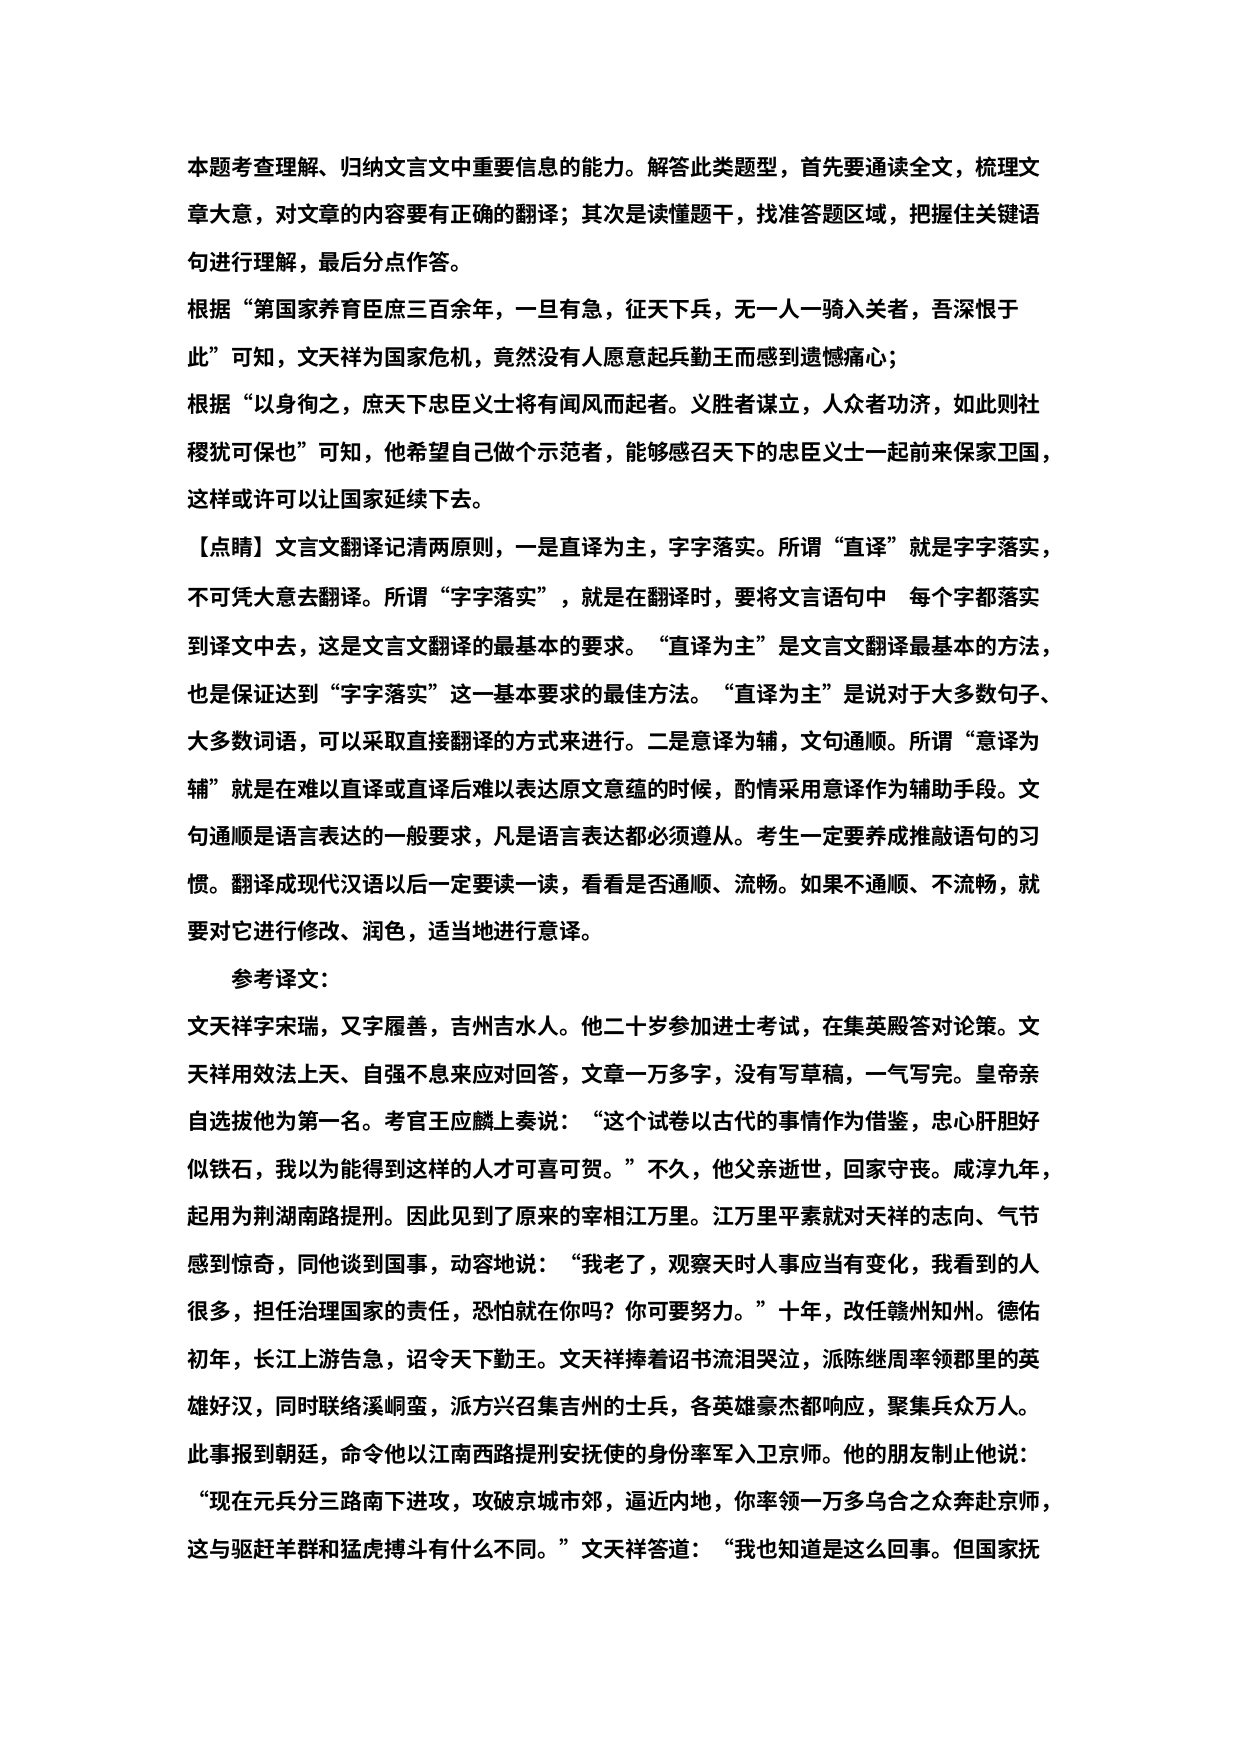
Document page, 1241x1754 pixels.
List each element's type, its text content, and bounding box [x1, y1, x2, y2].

text 参考译文： [187, 962, 1053, 993]
text 根据“第国家养育臣庶三百余年，一旦有急，征天下兵，无一人一骑入关者，吾深恨于此”可知，文天祥为国家危机，竟然没有人愿意起兵勤王而感到遗憾痛心； [187, 292, 1053, 372]
text 【点睛】文言文翻译记清两原则，一是直译为主，字字落实。所谓“直译”就是字字落实，不可凭大意去翻译。所谓“字字落实”，就是在翻译时，要将文言语句中每个字都落实到译文中去，这是文言文翻译的最基本的要求。“直译为主”是文言文翻译最基本的方法，也是保证达到“字字落实”这一基本要求的最佳方法。“直译为主”是说对于大多数句子、大多数词语，可以采取直接翻译的方式来进行。二是意译为辅，文句通顺。所谓“意译为辅”就是在难以直译或直译后难以表达原文意蕴的时候，酌情采用意译作为辅助手段。文句通顺是语言表达的一般要求，凡是语言表达都必须遵从。考生一定要养成推敲语句的习惯。翻译成现代汉语以后一定要读一读，看看是否通顺、流畅。如果不通顺、不流畅，就要对它进行修改、润色，适当地进行意译。 [187, 530, 1053, 946]
text 本题考查理解、归纳文言文中重要信息的能力。解答此类题型，首先要通读全文，梳理文章大意，对文章的内容要有正确的翻译；其次是读懂题干，找准答题区域，把握住关键语句进行理解，最后分点作答。 [187, 150, 1053, 277]
text 根据“以身徇之，庶天下忠臣义士将有闻风而起者。义胜者谋立，人众者功济，如此则社稷犹可保也”可知，他希望自己做个示范者，能够感召天下的忠臣义士一起前来保家卫国，这样或许可以让国家延续下去。 [187, 387, 1053, 514]
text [187, 1009, 1053, 1563]
